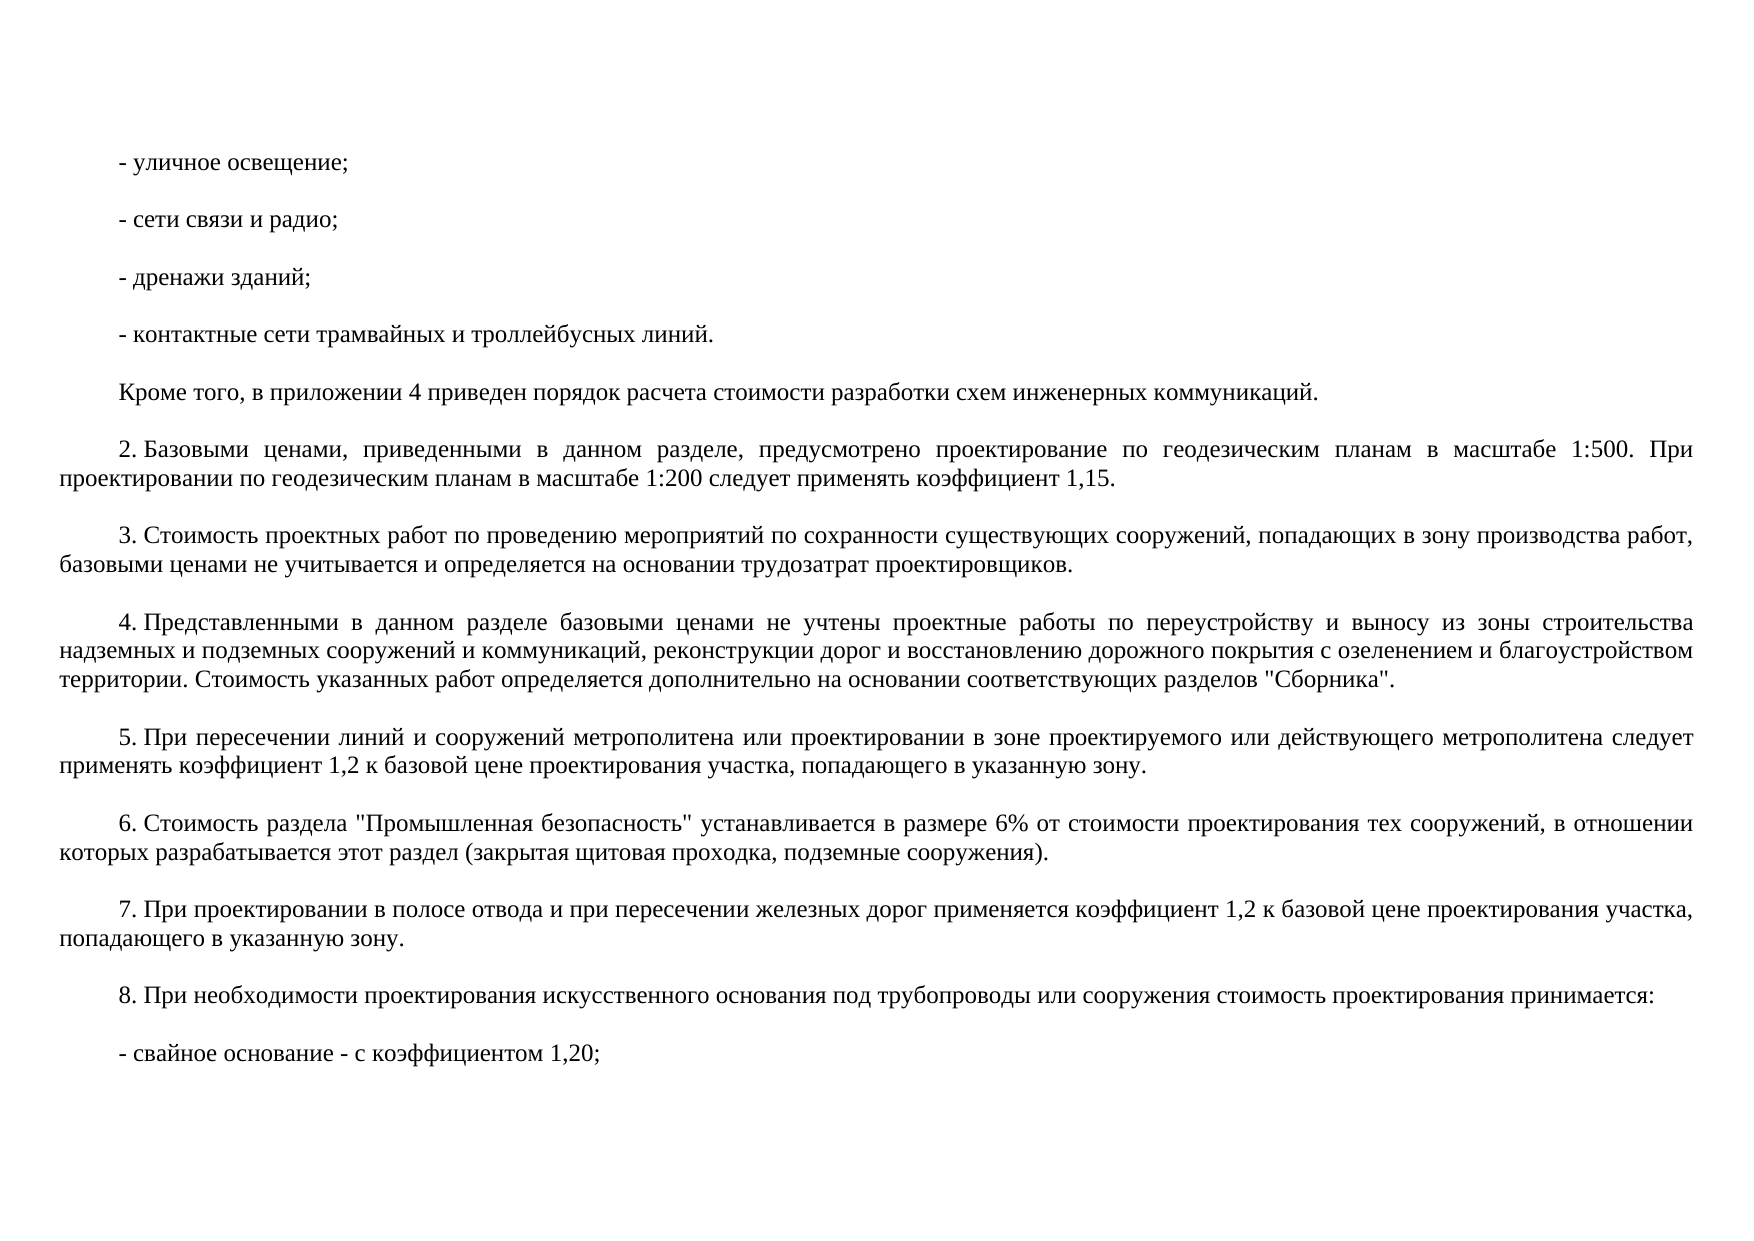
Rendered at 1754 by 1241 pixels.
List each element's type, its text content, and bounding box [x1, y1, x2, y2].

text 8. При необходимости проектирования искусственного основания под трубопроводы или сооружения стоимость проектирования принимается: [59, 981, 1695, 1009]
text - свайное основание - с коэффициентом 1,20; [59, 1038, 1695, 1067]
text - сети связи и радио; [59, 204, 1695, 233]
text - уличное освещение; [59, 147, 1695, 176]
text 2. Базовыми ценами, приведенными в данном разделе, предусмотрено проектирование по геодезическим планам в масштабе 1:500. При проектировании по геодезическим планам в масштабе 1:200 следует применять коэффициент 1,15. [59, 434, 1695, 492]
text 5. При пересечении линий и сооружений метрополитена или проектировании в зоне проектируемого или действующего метрополитена следует применять коэффициент 1,2 к базовой цене проектирования участка, попадающего в указанную зону. [59, 722, 1695, 779]
text Кроме того, в приложении 4 приведен порядок расчета стоимости разработки схем инженерных коммуникаций. [59, 377, 1695, 406]
text 4. Представленными в данном разделе базовыми ценами не учтены проектные работы по переустройству и выносу из зоны строительства надземных и подземных сооружений и коммуникаций, реконструкции дорог и восстановлению дорожного покрытия с озеленением и благоустройством территории. Стоимость указанных работ определяется дополнительно на основании соответствующих разделов "Сборника". [59, 607, 1695, 693]
text 3. Стоимость проектных работ по проведению мероприятий по сохранности существующих сооружений, попадающих в зону производства работ, базовыми ценами не учитывается и определяется на основании трудозатрат проектировщиков. [59, 521, 1695, 578]
text - дренажи зданий; [59, 262, 1695, 291]
text 7. При проектировании в полосе отвода и при пересечении железных дорог применяется коэффициент 1,2 к базовой цене проектирования участка, попадающего в указанную зону. [59, 894, 1695, 952]
text - контактные сети трамвайных и троллейбусных линий. [59, 319, 1695, 348]
text 6. Стоимость раздела "Промышленная безопасность" устанавливается в размере 6% от стоимости проектирования тех сооружений, в отношении которых разрабатывается этот раздел (закрытая щитовая проходка, подземные сооружения). [59, 808, 1695, 866]
